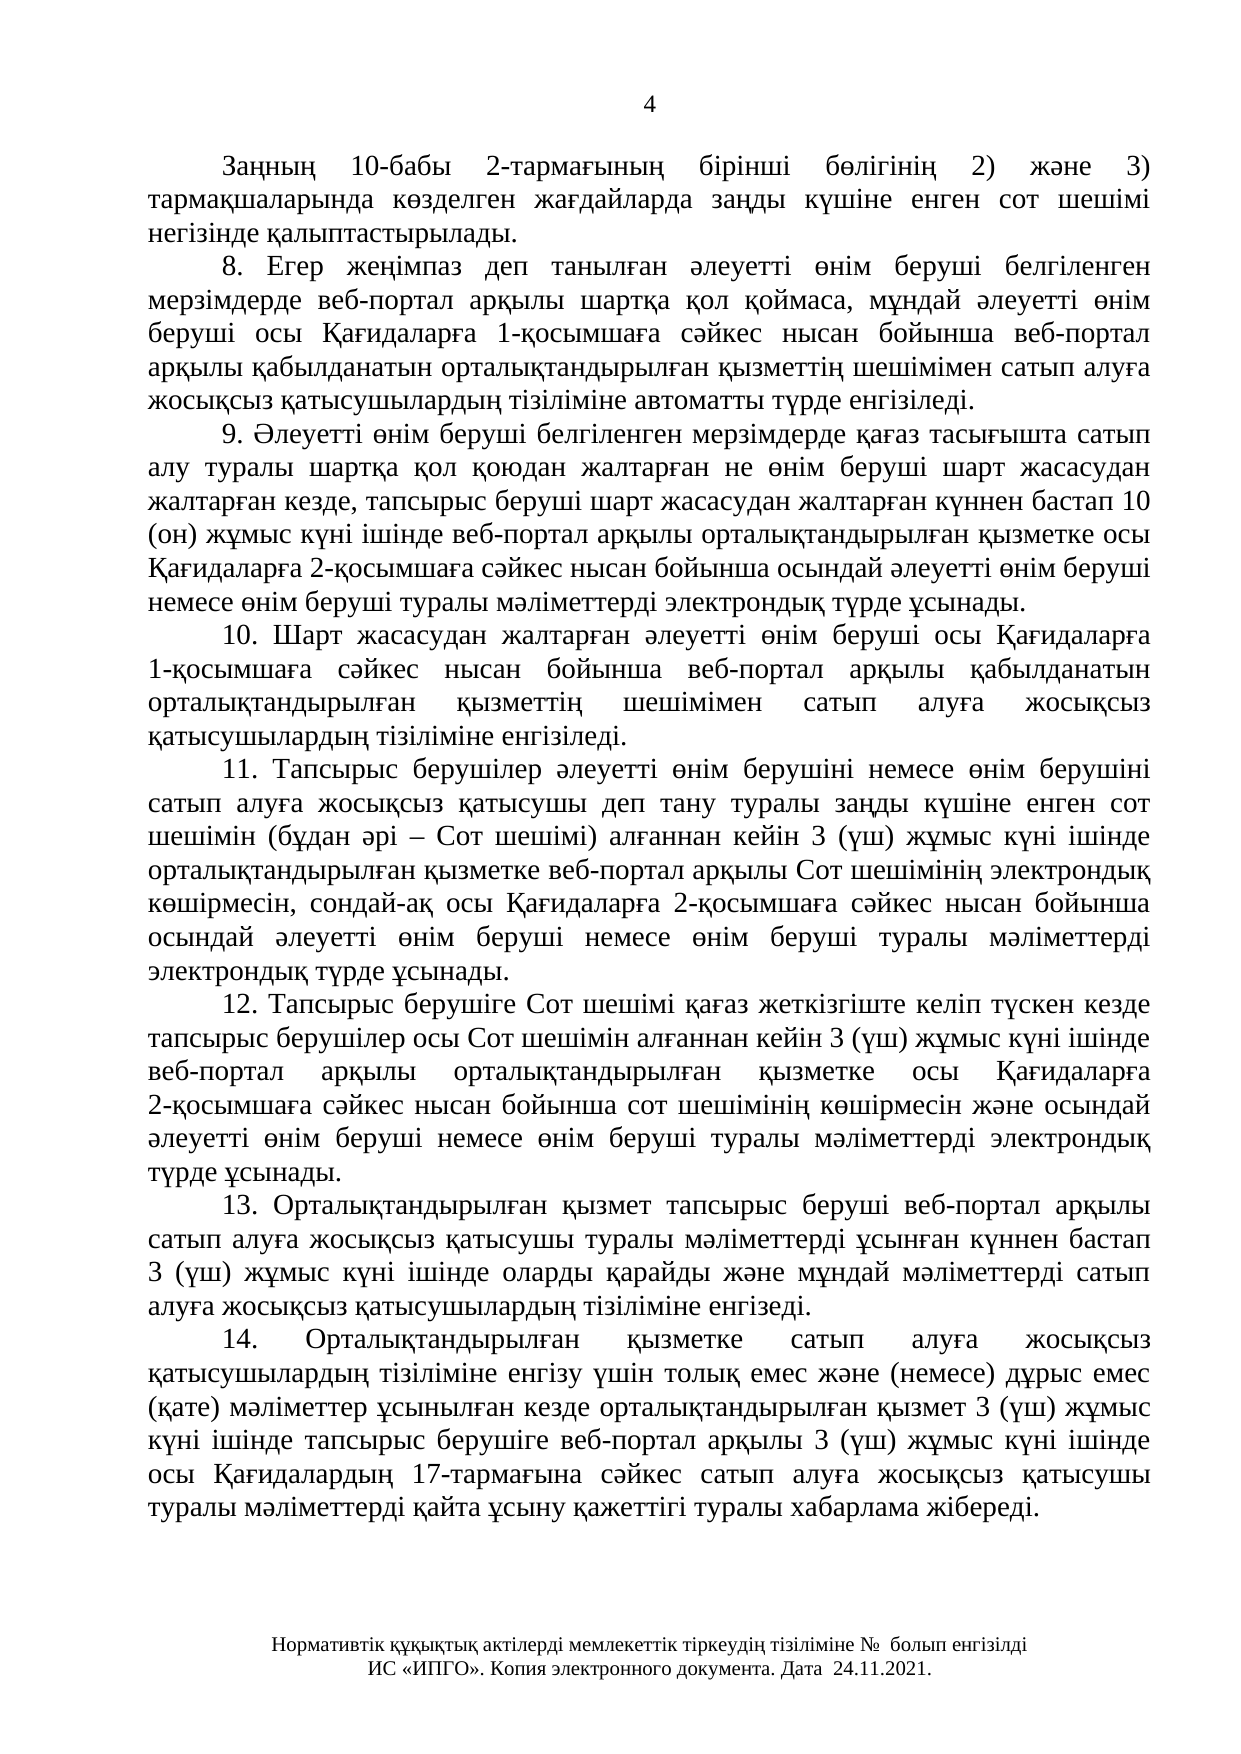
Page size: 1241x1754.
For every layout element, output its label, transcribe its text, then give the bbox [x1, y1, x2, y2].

text 8. Егер жеңімпаз деп танылған әлеуетті өнім беруші белгіленген мерзімдерде веб-портал арқылы шартқа қол қоймаса, мұндай әлеуетті өнім беруші осы Қағидаларға 1-қосымшаға сәйкес нысан бойынша веб-портал арқылы қабылданатын орталықтандырылған қызметтің шешімімен сатып алуға жосықсыз қатысушылардың тізіліміне автоматты түрде енгізіледі. [148, 248, 1152, 416]
text 13. Орталықтандырылған қызмет тапсырыс беруші веб-портал арқылы сатып алуға жосықсыз қатысушы туралы мәліметтерді ұсынған күннен бастап 3 (үш) жұмыс күні ішінде оларды қарайды және мұндай мәліметтерді сатып алуға жосықсыз қатысушылардың тізіліміне енгізеді. [148, 1187, 1152, 1322]
text Заңның 10-бабы 2-тармағының бірінші бөлігінің 2) және 3) тармақшаларында көзделген жағдайларда заңды күшіне енген сот шешімі негізінде қалыптастырылады. [148, 148, 1152, 248]
text 9. Әлеуетті өнім беруші белгіленген мерзімдерде қағаз тасығышта сатып алу туралы шартқа қол қоюдан жалтарған не өнім беруші шарт жасасудан жалтарған кезде, тапсырыс беруші шарт жасасудан жалтарған күннен бастап 10 (он) жұмыс күні ішінде веб-портал арқылы орталықтандырылған қызметке осы Қағидаларға 2-қосымшаға сәйкес нысан бойынша осындай әлеуетті өнім беруші немесе өнім беруші туралы мәліметтерді электрондық түрде ұсынады. [148, 416, 1152, 617]
text 10. Шарт жасасудан жалтарған әлеуетті өнім беруші осы Қағидаларға 1-қосымшаға сәйкес нысан бойынша веб-портал арқылы қабылданатын орталықтандырылған қызметтің шешімімен сатып алуға жосықсыз қатысушылардың тізіліміне енгізіледі. [148, 617, 1152, 751]
text 11. Тапсырыс берушілер әлеуетті өнім берушіні немесе өнім берушіні сатып алуға жосықсыз қатысушы деп тану туралы заңды күшіне енген сот шешімін (бұдан әрі – Сот шешімі) алғаннан кейін 3 (үш) жұмыс күні ішінде орталықтандырылған қызметке веб-портал арқылы Сот шешімінің электрондық көшірмесін, сондай-ақ осы Қағидаларға 2-қосымшаға сәйкес нысан бойынша осындай әлеуетті өнім беруші немесе өнім беруші туралы мәліметтерді электрондық түрде ұсынады. [148, 751, 1152, 986]
text 12. Тапсырыс берушіге Сот шешімі қағаз жеткізгіште келіп түскен кезде тапсырыс берушілер осы Сот шешімін алғаннан кейін 3 (үш) жұмыс күні ішінде веб-портал арқылы орталықтандырылған қызметке осы Қағидаларға 2-қосымшаға сәйкес нысан бойынша сот шешімінің көшірмесін және осындай әлеуетті өнім беруші немесе өнім беруші туралы мәліметтерді электрондық түрде ұсынады. [148, 986, 1152, 1187]
text 14. Орталықтандырылған қызметке сатып алуға жосықсыз қатысушылардың тізіліміне енгізу үшін толық емес және (немесе) дұрыс емес (қате) мәліметтер ұсынылған кезде орталықтандырылған қызмет 3 (үш) жұмыс күні ішінде тапсырыс берушіге веб-портал арқылы 3 (үш) жұмыс күні ішінде осы Қағидалардың 17-тармағына сәйкес сатып алуға жосықсыз қатысушы туралы мәліметтерді қайта ұсыну қажеттігі туралы хабарлама жібереді. [148, 1322, 1152, 1523]
